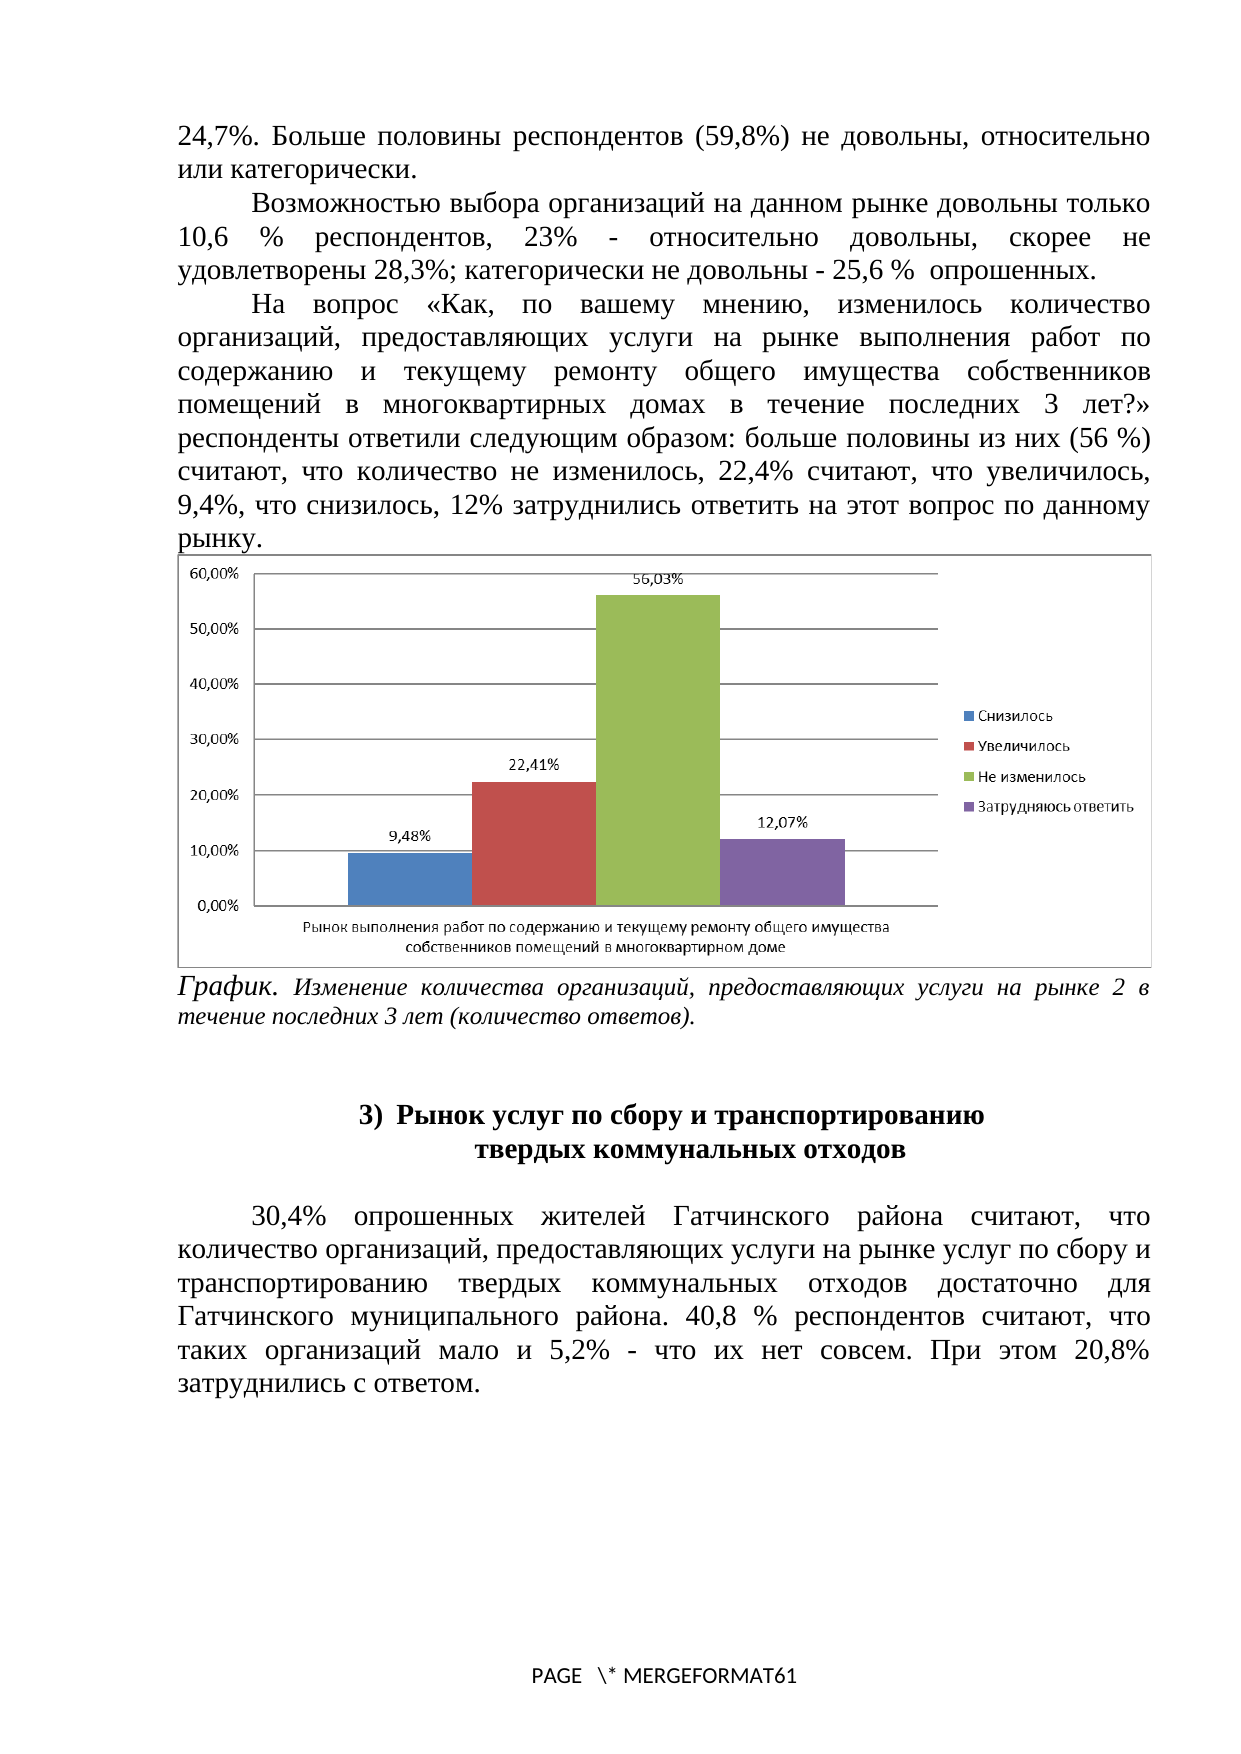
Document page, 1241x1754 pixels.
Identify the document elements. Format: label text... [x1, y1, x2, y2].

list Рынок услуг по сбору и транспортированию [192, 1097, 1152, 1131]
text График. Изменение количества организаций, предоставляющих услуги на рынке 2 в течение последних 3 лет (количество ответов). [177, 968, 1152, 1030]
text твердых коммунальных отходов [229, 1131, 1152, 1164]
text Возможностью выбора организаций на данном рынке довольны только 10,6 % респондентов, 23% - относительно довольны, скорее не удовлетворены 28,3%; категорически не довольны - 25,6 % опрошенных. [177, 185, 1152, 286]
picture [177, 554, 1152, 968]
text 30,4% опрошенных жителей Гатчинского района считают, что количество организаций, предоставляющих услуги на рынке услуг по сбору и транспортированию твердых коммунальных отходов достаточно для Гатчинского муниципального района. 40,8 % респондентов считают, что таких организаций мало и 5,2% - что их нет совсем. При этом 20,8% затруднились с ответом. [177, 1198, 1152, 1399]
text На вопрос «Как, по вашему мнению, изменилось количество организаций, предоставляющих услуги на рынке выполнения работ по содержанию и текущему ремонту общего имущества собственников помещений в многоквартирных домах в течение последних 3 лет?» респонденты ответили следующим образом: больше половины из них (56 %) считают, что количество не изменилось, 22,4% считают, что увеличилось, 9,4%, что снизилось, 12% затруднились ответить на этот вопрос по данному рынку. [177, 286, 1152, 554]
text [177, 118, 1152, 185]
